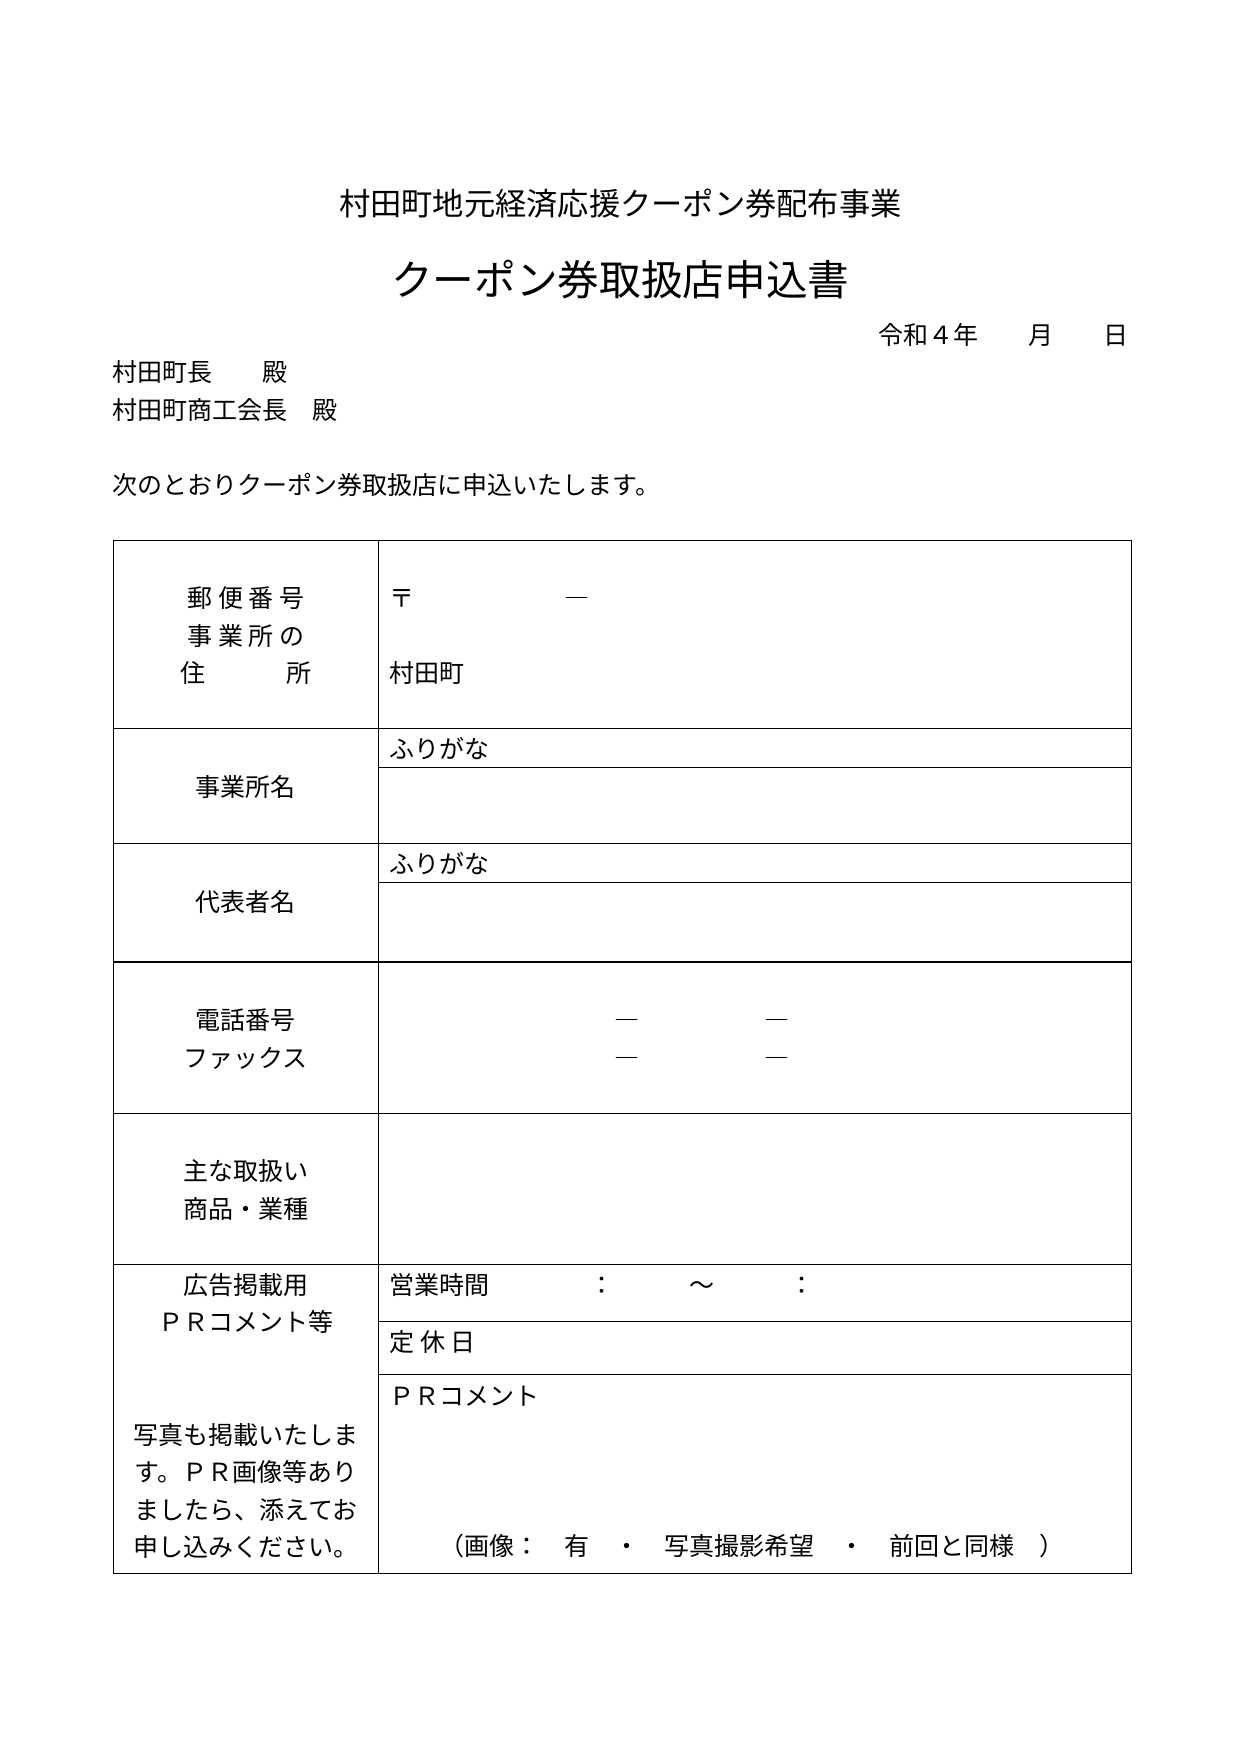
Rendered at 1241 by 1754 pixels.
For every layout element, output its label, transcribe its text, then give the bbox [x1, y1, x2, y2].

table_cell ふりがな [379, 729, 1131, 767]
table_cell [379, 883, 1131, 961]
table_cell 定 休 日 [379, 1322, 1131, 1374]
table_cell ＰＲコメント （画像： 有 ・ 写真撮影希望 ・ 前回と同様 ） [379, 1375, 1131, 1573]
text 村田町商工会長 殿 [112, 389, 1103, 427]
table_header 〒 ― 村田町 [379, 541, 1131, 728]
table_header 郵 便 番 号 事 業 所 の 住 所 [114, 541, 378, 728]
text 村田町地元経済応援クーポン券配布事業 [112, 164, 1128, 239]
table_cell 事業所名 [114, 729, 378, 843]
table_cell ― ― ― ― [379, 963, 1131, 1112]
table_cell [379, 768, 1131, 843]
table_cell 電話番号 ファックス [114, 963, 378, 1112]
text 村田町長 殿 [112, 352, 1103, 389]
text 令和４年 月 日 [112, 314, 1128, 352]
text クーポン券取扱店申込書 [112, 239, 1128, 314]
table_cell 主な取扱い 商品・業種 [114, 1114, 378, 1263]
table_cell ふりがな [379, 844, 1131, 882]
table_cell 営業時間 ： ～ ： [379, 1265, 1131, 1321]
table_cell 広告掲載用 ＰＲコメント等 写真も掲載いたします。ＰＲ画像等ありましたら、添えてお申し込みください。 [114, 1265, 378, 1573]
table_cell 代表者名 [114, 844, 378, 961]
table_cell [379, 1114, 1131, 1263]
text 次のとおりクーポン券取扱店に申込いたします。 [112, 464, 1128, 502]
